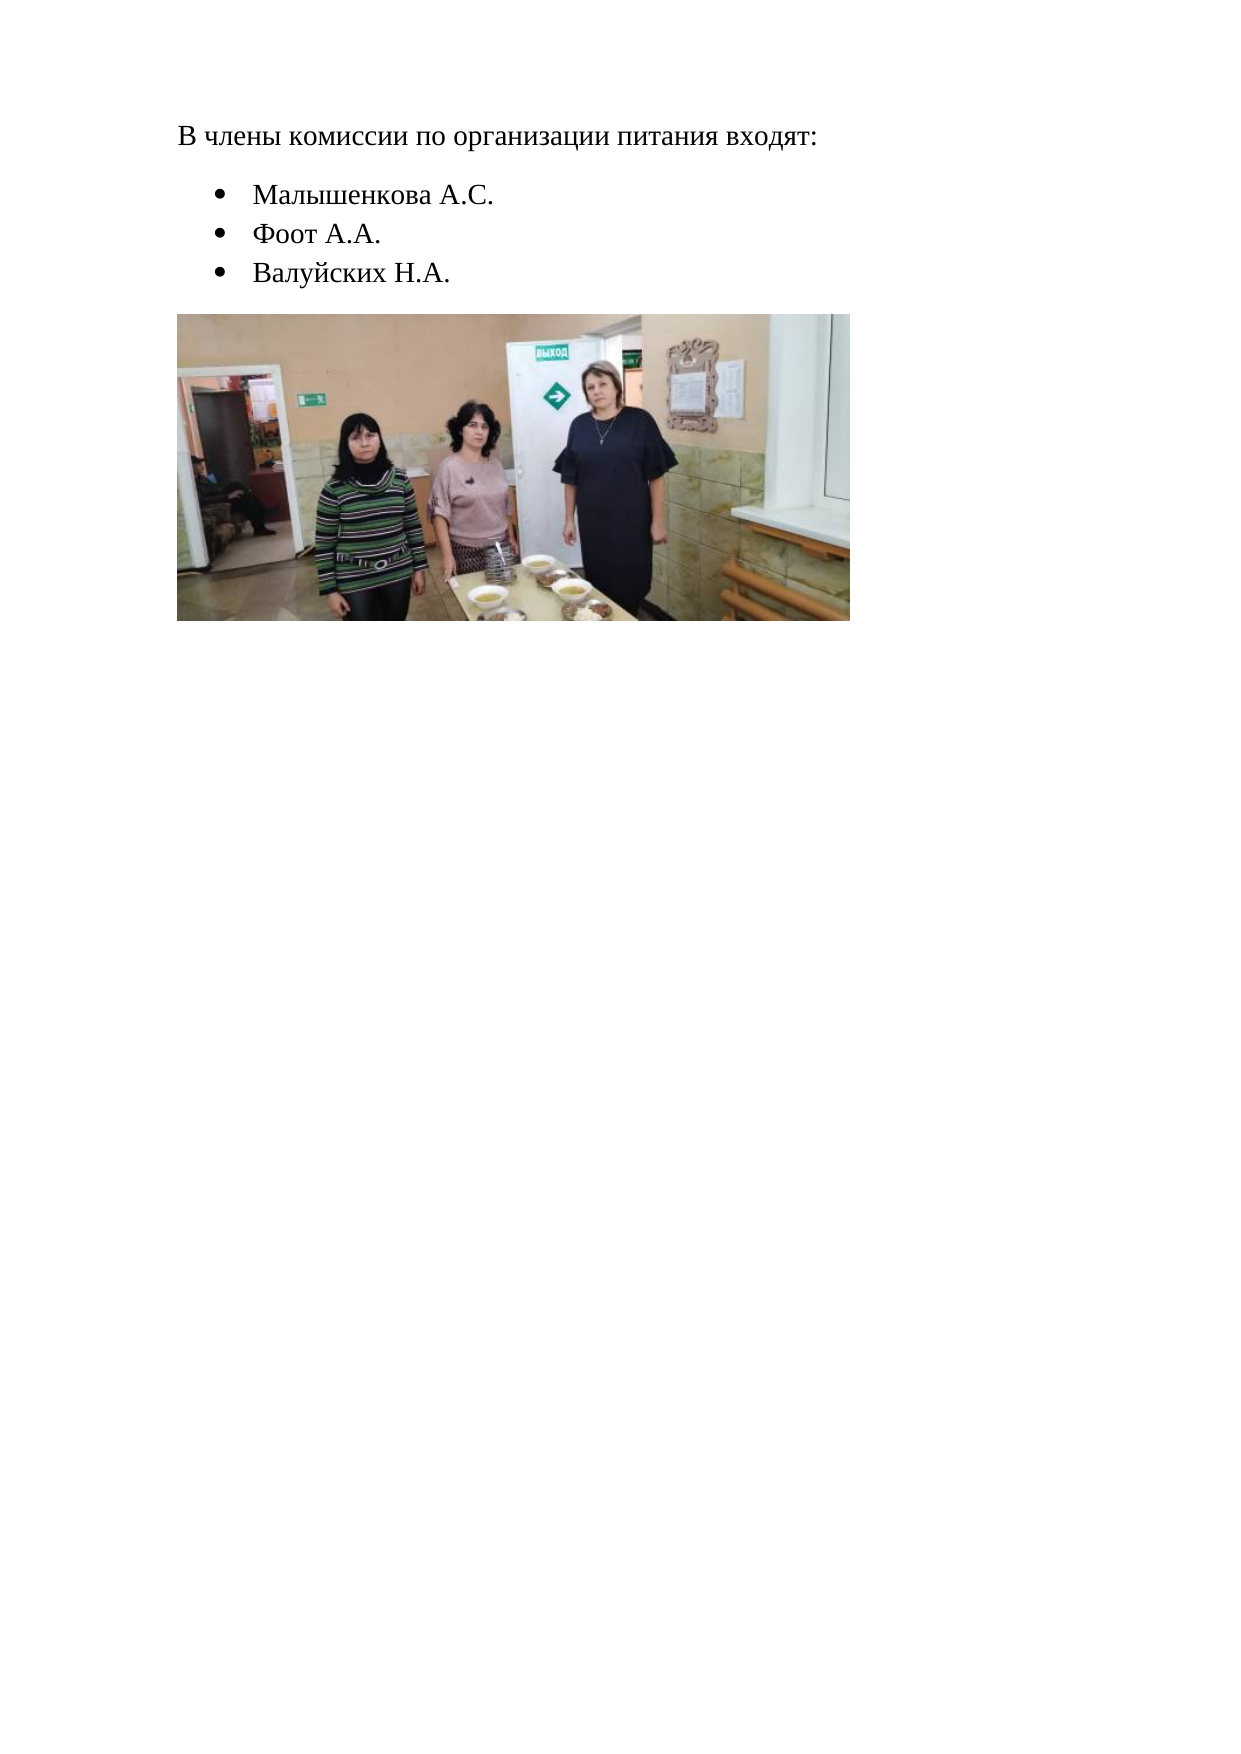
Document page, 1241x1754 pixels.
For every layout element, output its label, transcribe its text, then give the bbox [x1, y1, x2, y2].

text В члены комиссии по организации питания входят: [177, 118, 1152, 152]
list Малышенкова А.С. [215, 177, 1152, 211]
list Валуйских Н.А. [215, 255, 1152, 288]
picture [177, 314, 850, 621]
list Фоот А.А. [215, 216, 1152, 250]
